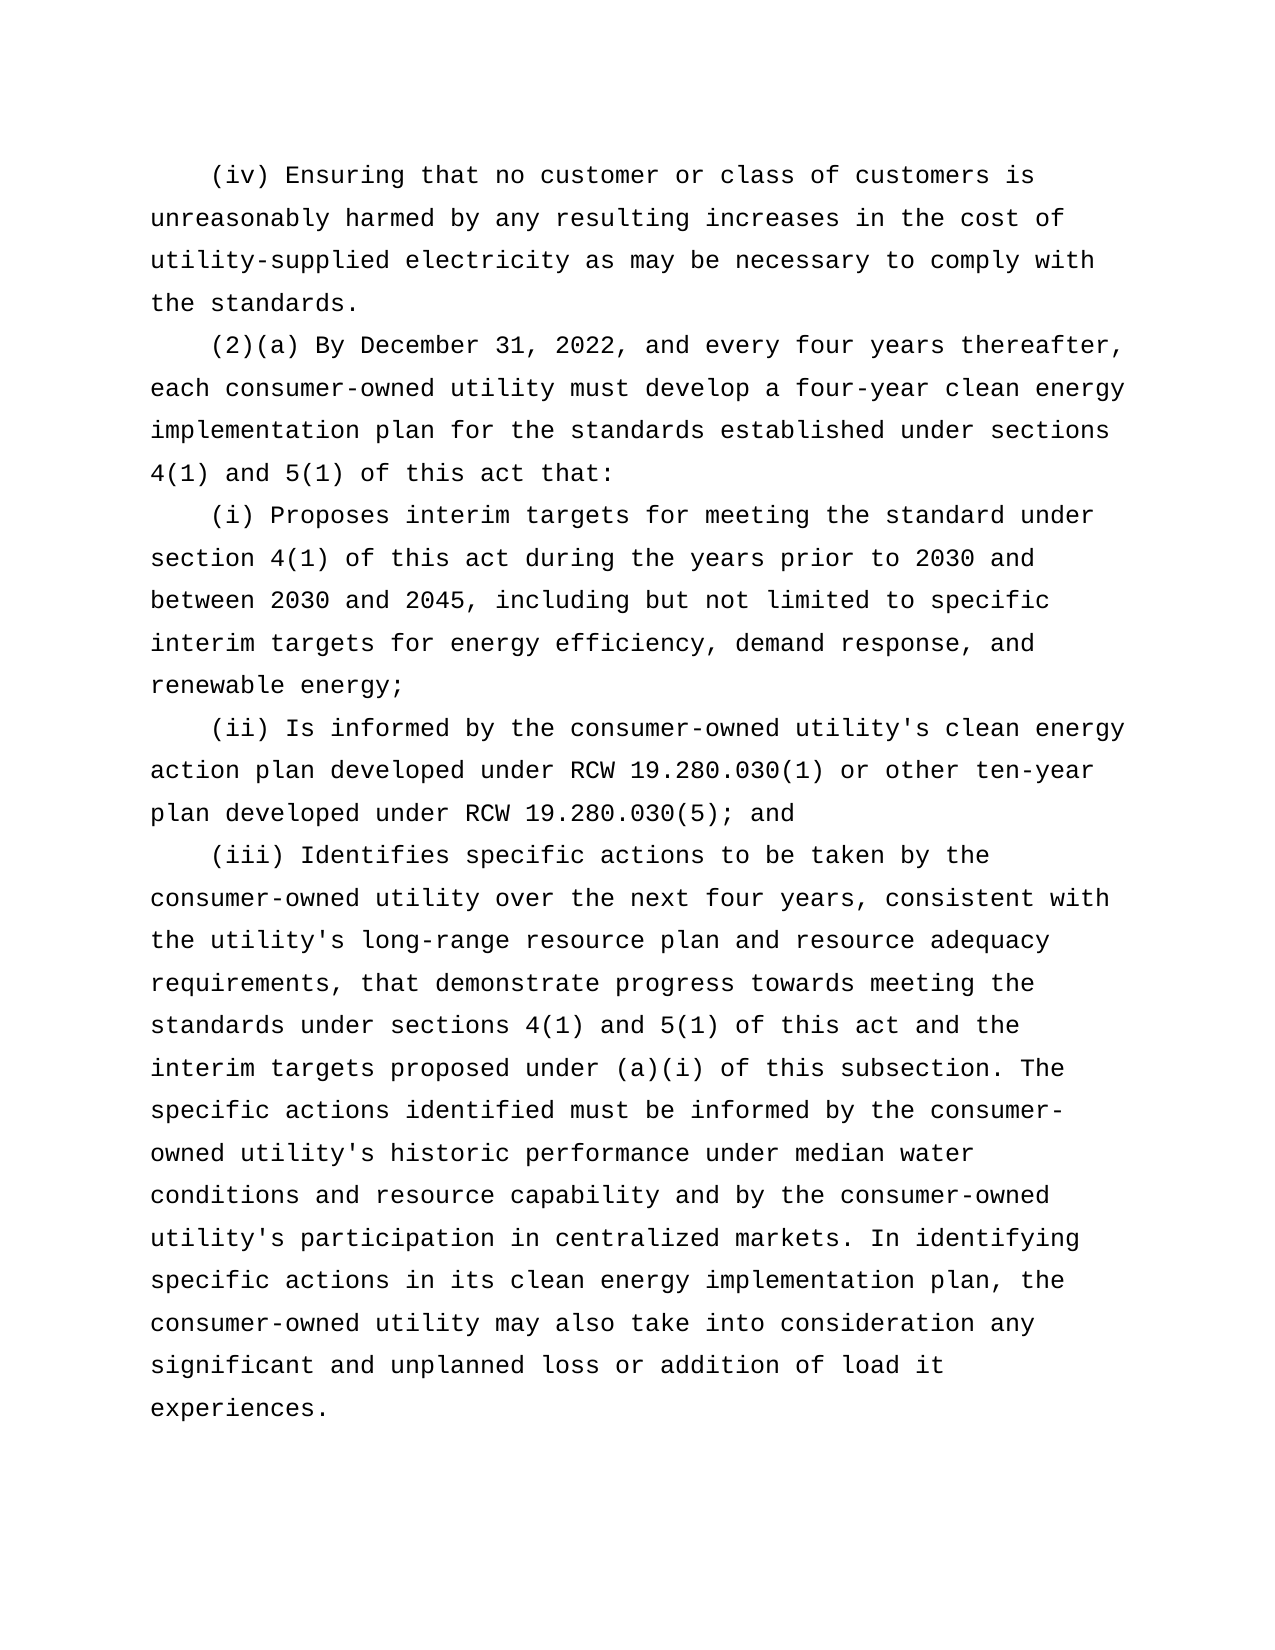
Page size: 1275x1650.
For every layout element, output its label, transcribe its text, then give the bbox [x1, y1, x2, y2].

text (iv) Ensuring that no customer or class of customers is unreasonably harmed by any resulting increases in the cost of utility-supplied electricity as may be necessary to comply with the standards. [150, 150, 1125, 320]
text (iii) Identifies specific actions to be taken by the consumer-owned utility over the next four years, consistent with the utility's long-range resource plan and resource adequacy requirements, that demonstrate progress towards meeting the standards under sections 4(1) and 5(1) of this act and the interim targets proposed under (a)(i) of this subsection. The specific actions identified must be informed by the consumer-owned utility's historic performance under median water conditions and resource capability and by the consumer-owned utility's participation in centralized markets. In identifying specific actions in its clean energy implementation plan, the consumer-owned utility may also take into consideration any significant and unplanned loss or addition of load it experiences. [150, 830, 1125, 1425]
text (ii) Is informed by the consumer-owned utility's clean energy action plan developed under RCW 19.280.030(1) or other ten-year plan developed under RCW 19.280.030(5); and [150, 702, 1125, 830]
text (2)(a) By December 31, 2022, and every four years thereafter, each consumer-owned utility must develop a four-year clean energy implementation plan for the standards established under sections 4(1) and 5(1) of this act that: [150, 320, 1125, 490]
text (i) Proposes interim targets for meeting the standard under section 4(1) of this act during the years prior to 2030 and between 2030 and 2045, including but not limited to specific interim targets for energy efficiency, demand response, and renewable energy; [150, 490, 1125, 702]
